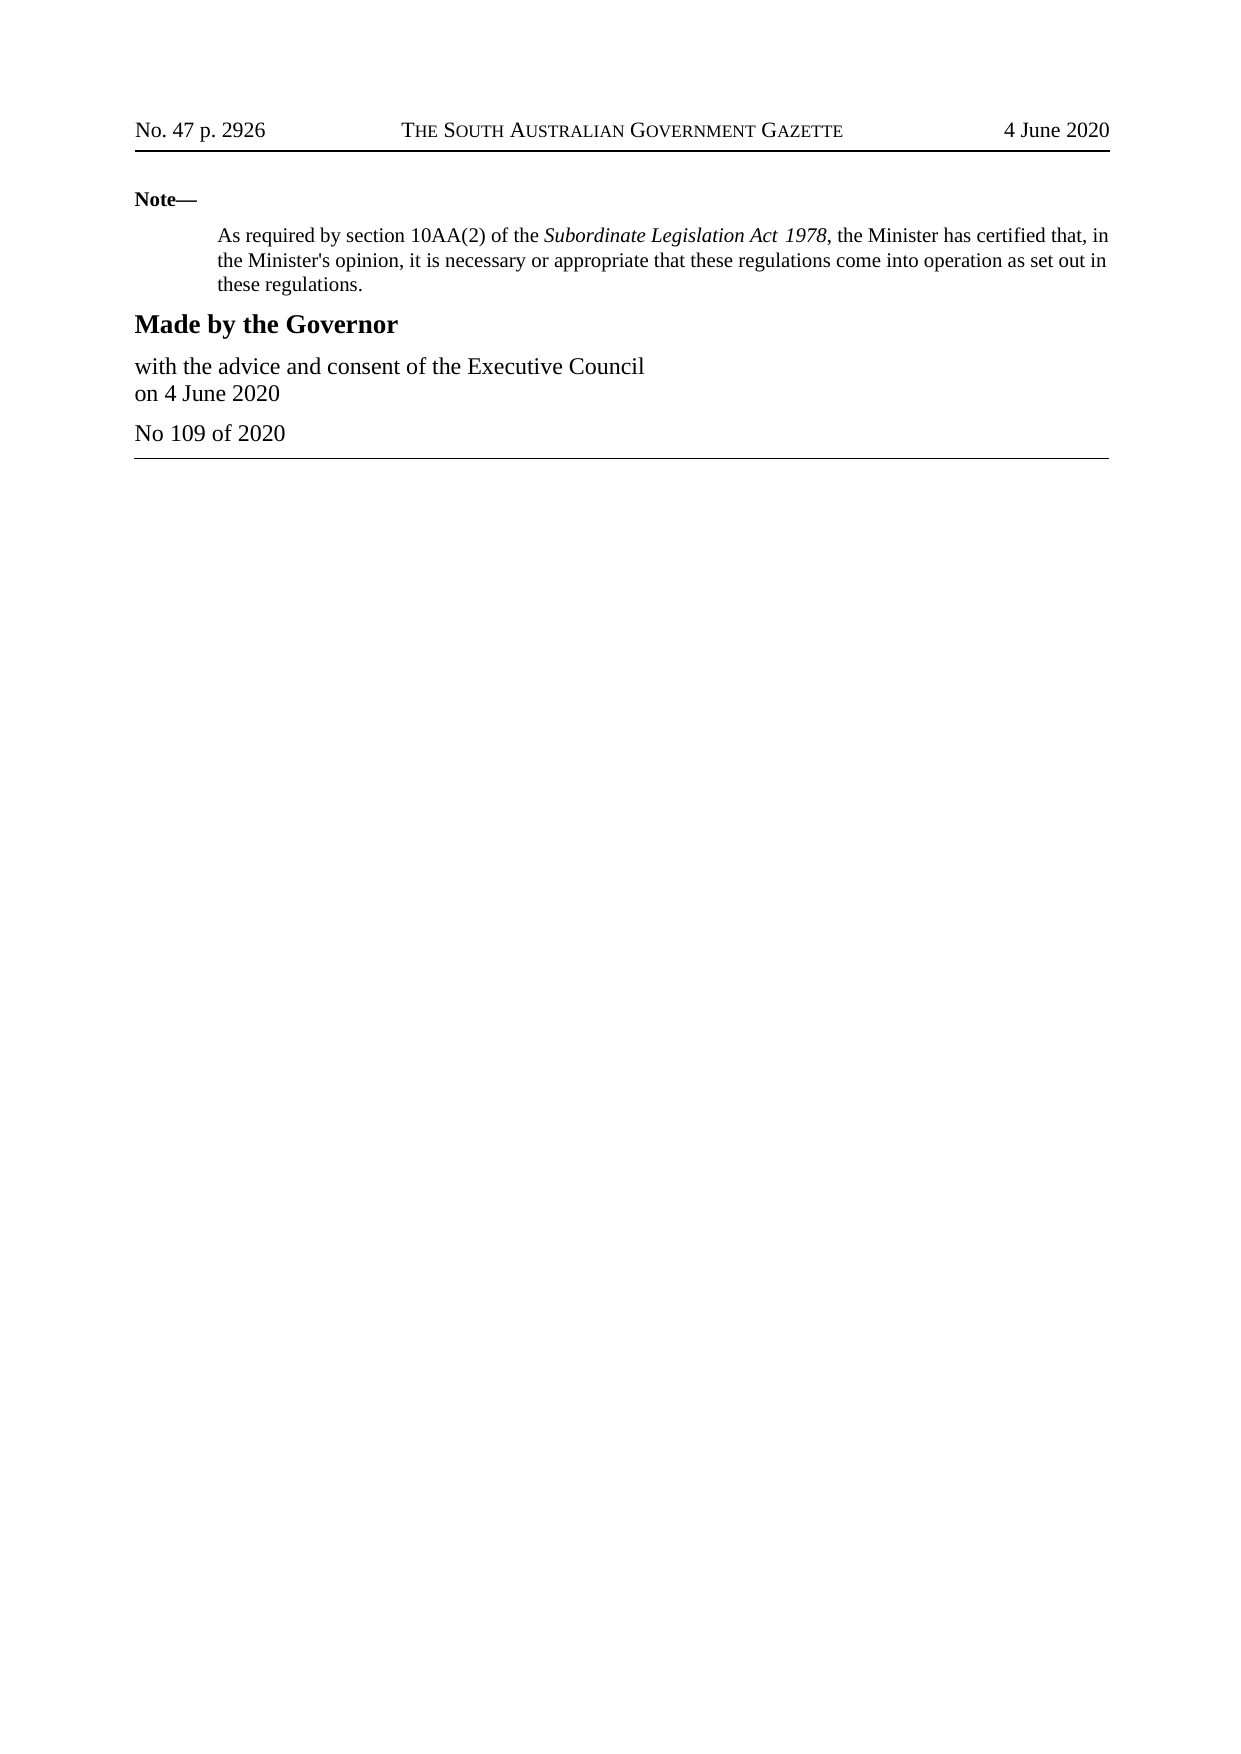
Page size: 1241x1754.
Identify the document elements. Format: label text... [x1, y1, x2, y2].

text on 4 June 2020 [134, 379, 1109, 407]
text As required by section 10AA(2) of the Subordinate Legislation Act 1978, the Minister has certified that, in the Minister's opinion, it is necessary or appropriate that these regulations come into operation as set out in these regulations. [217, 223, 1109, 296]
text No 109 of 2020 [134, 419, 1109, 447]
text Note— [134, 187, 1109, 211]
text Made by the Governor [134, 308, 1109, 339]
text with the advice and consent of the Executive Council [134, 352, 1109, 379]
